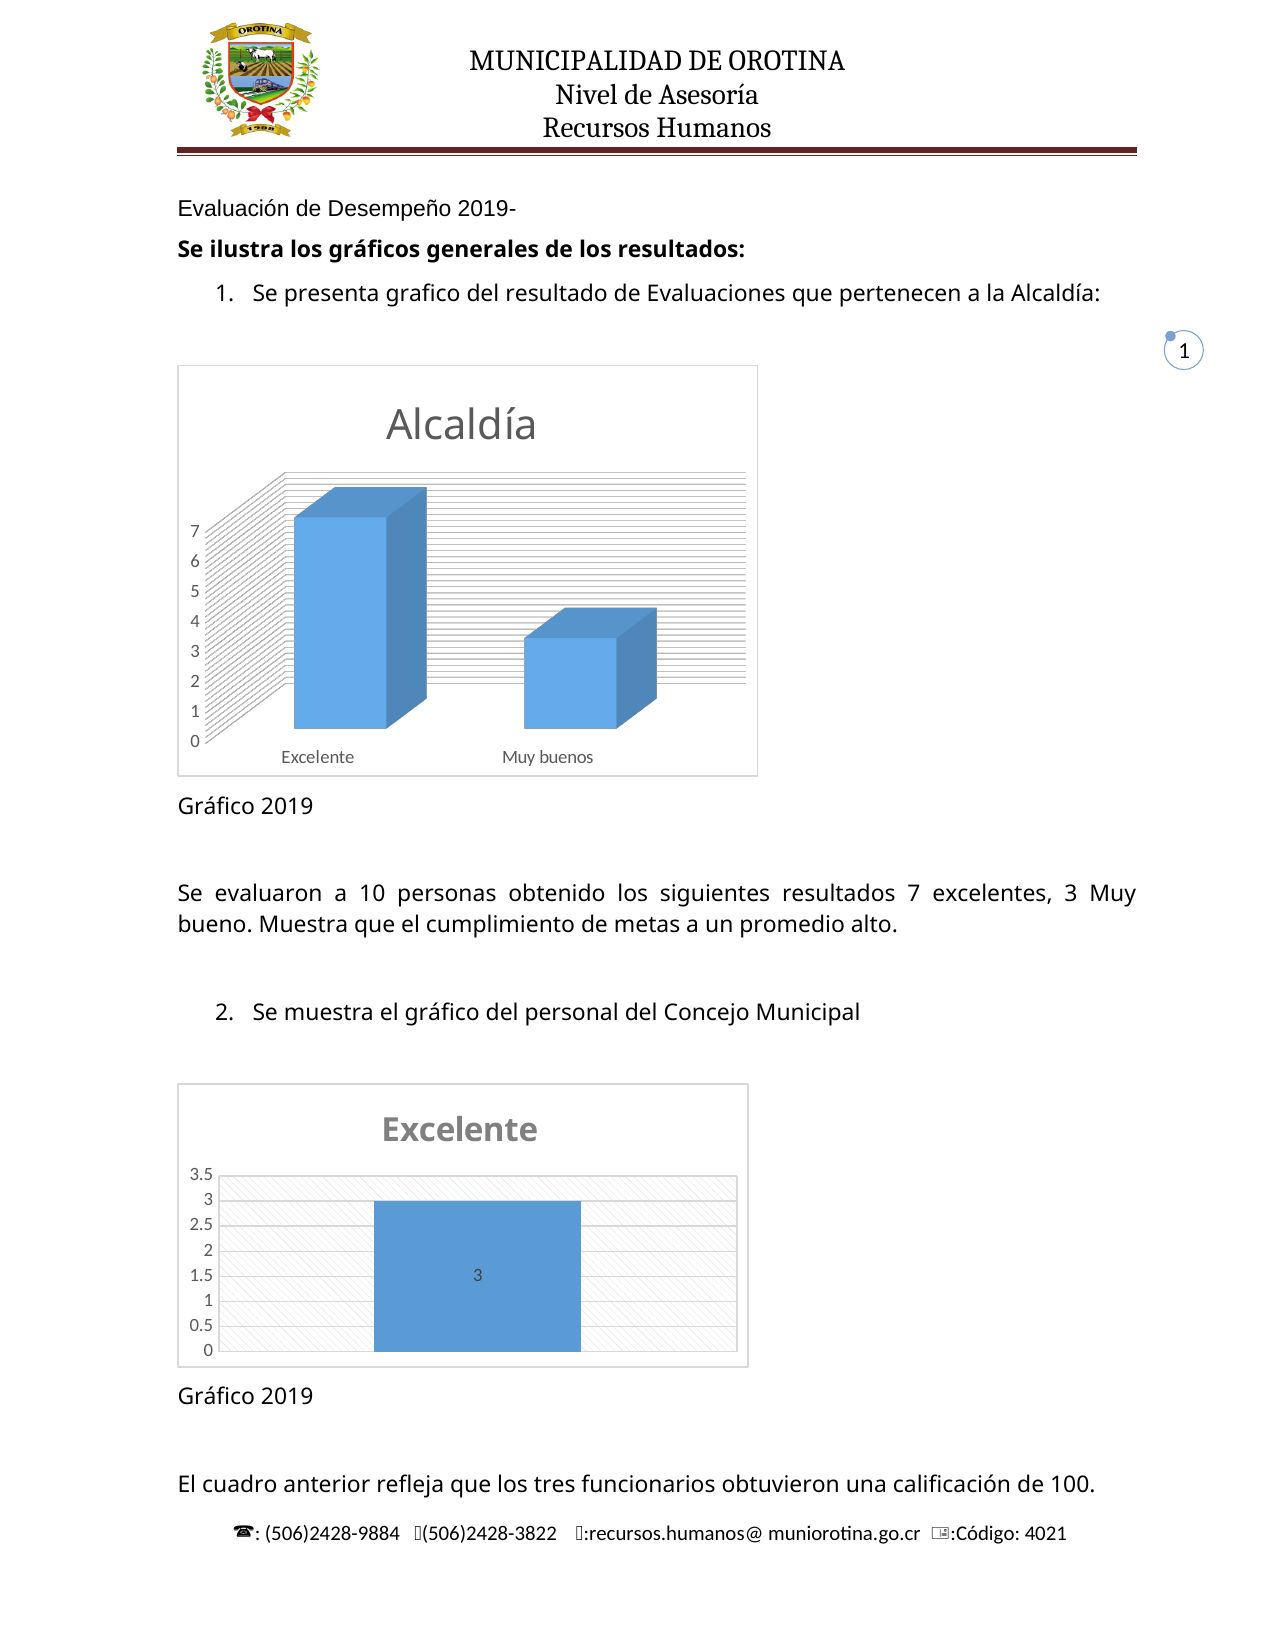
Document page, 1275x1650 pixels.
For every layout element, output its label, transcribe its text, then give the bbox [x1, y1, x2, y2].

text Se ilustra los gráficos generales de los resultados: [177, 233, 1137, 264]
text El cuadro anterior refleja que los tres funcionarios obtuvieron una calificación de 100. [177, 1468, 1137, 1499]
text Se evaluaron a 10 personas obtenido los siguientes resultados 7 excelentes, 3 Muy bueno. Muestra que el cumplimiento de metas a un promedio alto. [177, 877, 1137, 939]
picture [202, 20, 322, 141]
list Se muestra el gráfico del personal del Concejo Municipal [215, 996, 1137, 1027]
text Evaluación de Desempeño 2019- [177, 194, 1137, 221]
text Gráfico 2019 [177, 1380, 1137, 1411]
list Se presenta grafico del resultado de Evaluaciones que pertenecen a la Alcaldía: [215, 277, 1137, 308]
text Gráfico 2019 [177, 789, 1137, 821]
